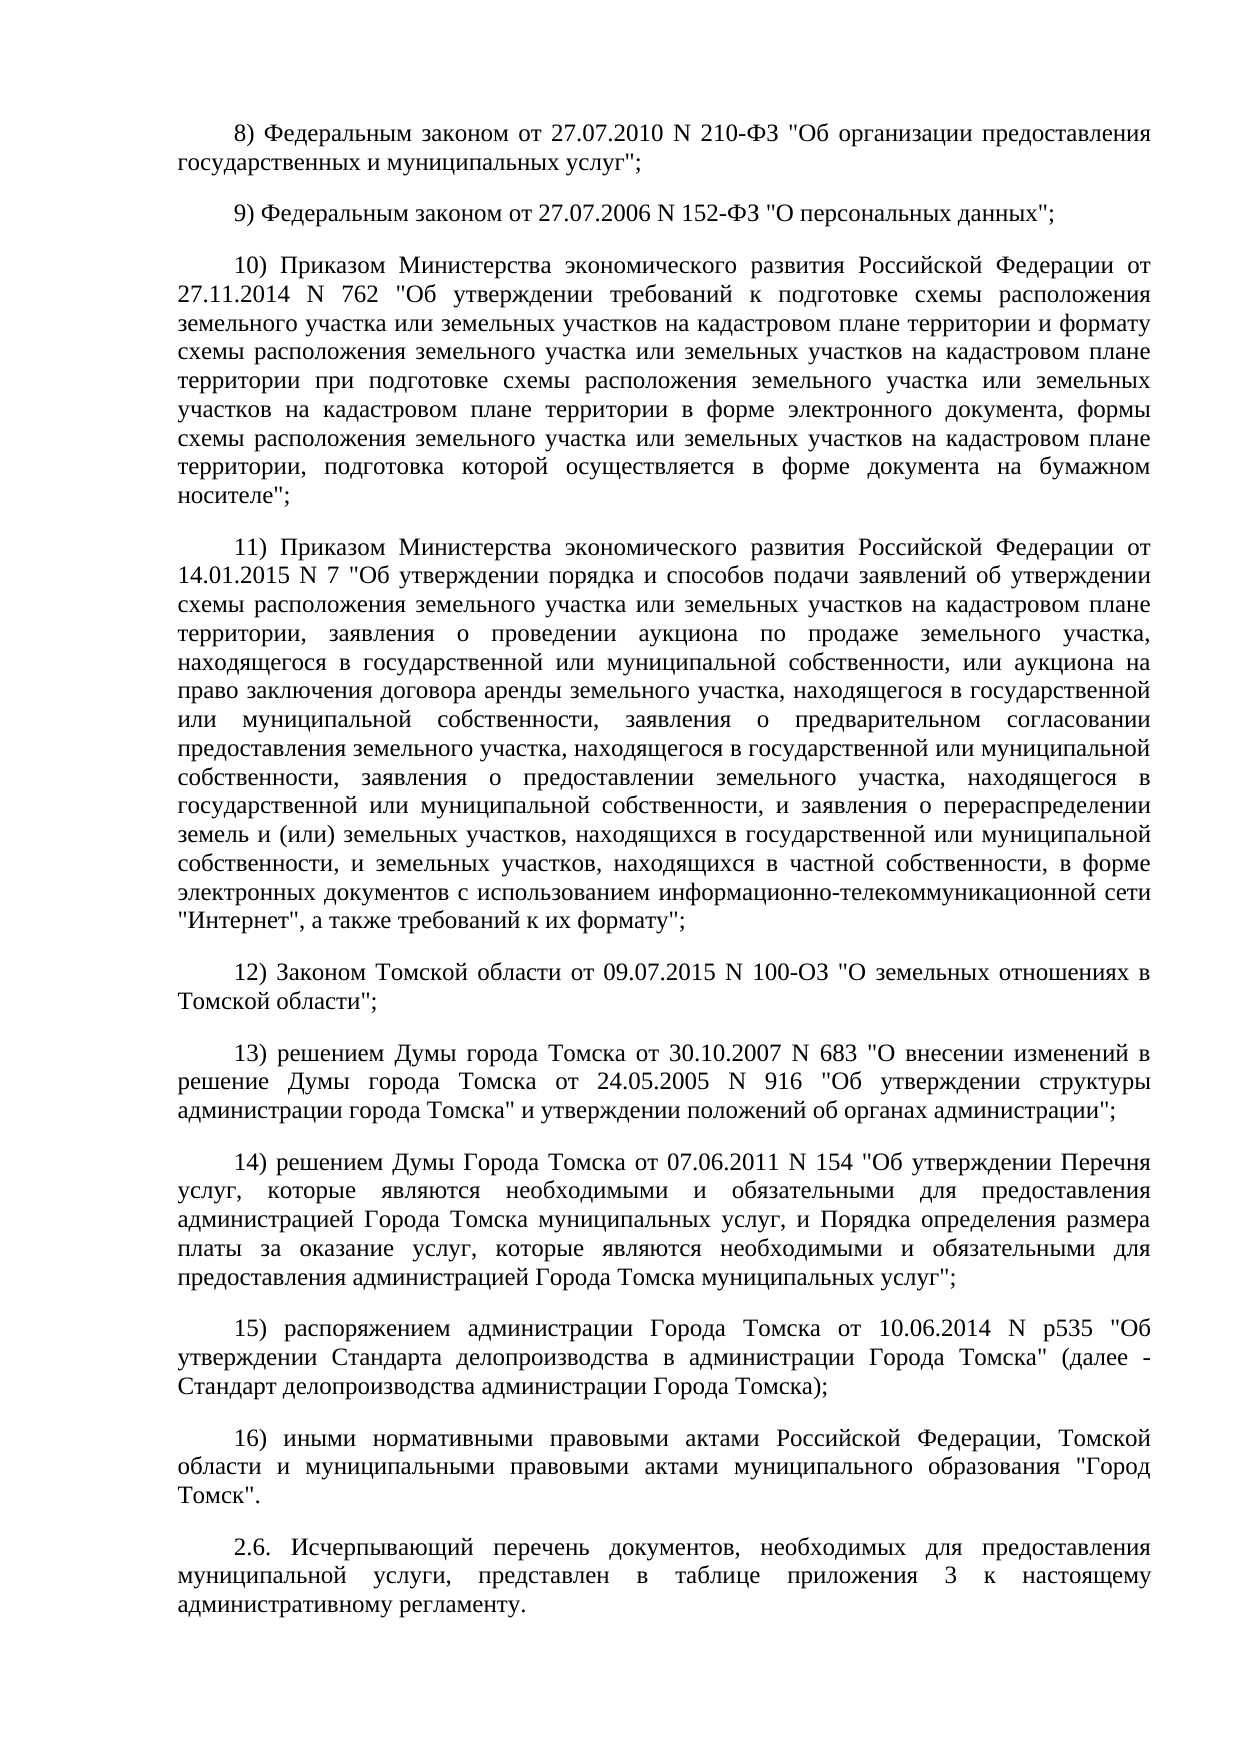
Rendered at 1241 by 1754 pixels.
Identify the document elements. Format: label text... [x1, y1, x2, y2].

text 9) Федеральным законом от 27.07.2006 N 152-ФЗ "О персональных данных"; [177, 198, 1152, 227]
text 14) решением Думы Города Томска от 07.06.2011 N 154 "Об утверждении Перечня услуг, которые являются необходимыми и обязательными для предоставления администрацией Города Томска муниципальных услуг, и Порядка определения размера платы за оказание услуг, которые являются необходимыми и обязательными для предоставления администрацией Города Томска муниципальных услуг"; [177, 1147, 1152, 1291]
text 8) Федеральным законом от 27.07.2010 N 210-ФЗ "Об организации предоставления государственных и муниципальных услуг"; [177, 118, 1152, 176]
text 2.6. Исчерпывающий перечень документов, необходимых для предоставления муниципальной услуги, представлен в таблице приложения 3 к настоящему административному регламенту. [177, 1532, 1152, 1618]
text 10) Приказом Министерства экономического развития Российской Федерации от 27.11.2014 N 762 "Об утверждении требований к подготовке схемы расположения земельного участка или земельных участков на кадастровом плане территории и формату схемы расположения земельного участка или земельных участков на кадастровом плане территории при подготовке схемы расположения земельного участка или земельных участков на кадастровом плане территории в форме электронного документа, формы схемы расположения земельного участка или земельных участков на кадастровом плане территории, подготовка которой осуществляется в форме документа на бумажном носителе"; [177, 250, 1152, 509]
text 13) решением Думы города Томска от 30.10.2007 N 683 "О внесении изменений в решение Думы города Томска от 24.05.2005 N 916 "Об утверждении структуры администрации города Томска" и утверждении положений об органах администрации"; [177, 1038, 1152, 1124]
text 12) Законом Томской области от 09.07.2015 N 100-ОЗ "О земельных отношениях в Томской области"; [177, 957, 1152, 1015]
text 16) иными нормативными правовыми актами Российской Федерации, Томской области и муниципальными правовыми актами муниципального образования "Город Томск". [177, 1423, 1152, 1509]
text 11) Приказом Министерства экономического развития Российской Федерации от 14.01.2015 N 7 "Об утверждении порядка и способов подачи заявлений об утверждении схемы расположения земельного участка или земельных участков на кадастровом плане территории, заявления о проведении аукциона по продаже земельного участка, находящегося в государственной или муниципальной собственности, или аукциона на право заключения договора аренды земельного участка, находящегося в государственной или муниципальной собственности, заявления о предварительном согласовании предоставления земельного участка, находящегося в государственной или муниципальной собственности, заявления о предоставлении земельного участка, находящегося в государственной или муниципальной собственности, и заявления о перераспределении земель и (или) земельных участков, находящихся в государственной или муниципальной собственности, и земельных участков, находящихся в частной собственности, в форме электронных документов с использованием информационно-телекоммуникационной сети "Интернет", а также требований к их формату"; [177, 532, 1152, 934]
text 15) распоряжением администрации Города Томска от 10.06.2014 N р535 "Об утверждении Стандарта делопроизводства в администрации Города Томска" (далее - Стандарт делопроизводства администрации Города Томска); [177, 1313, 1152, 1400]
